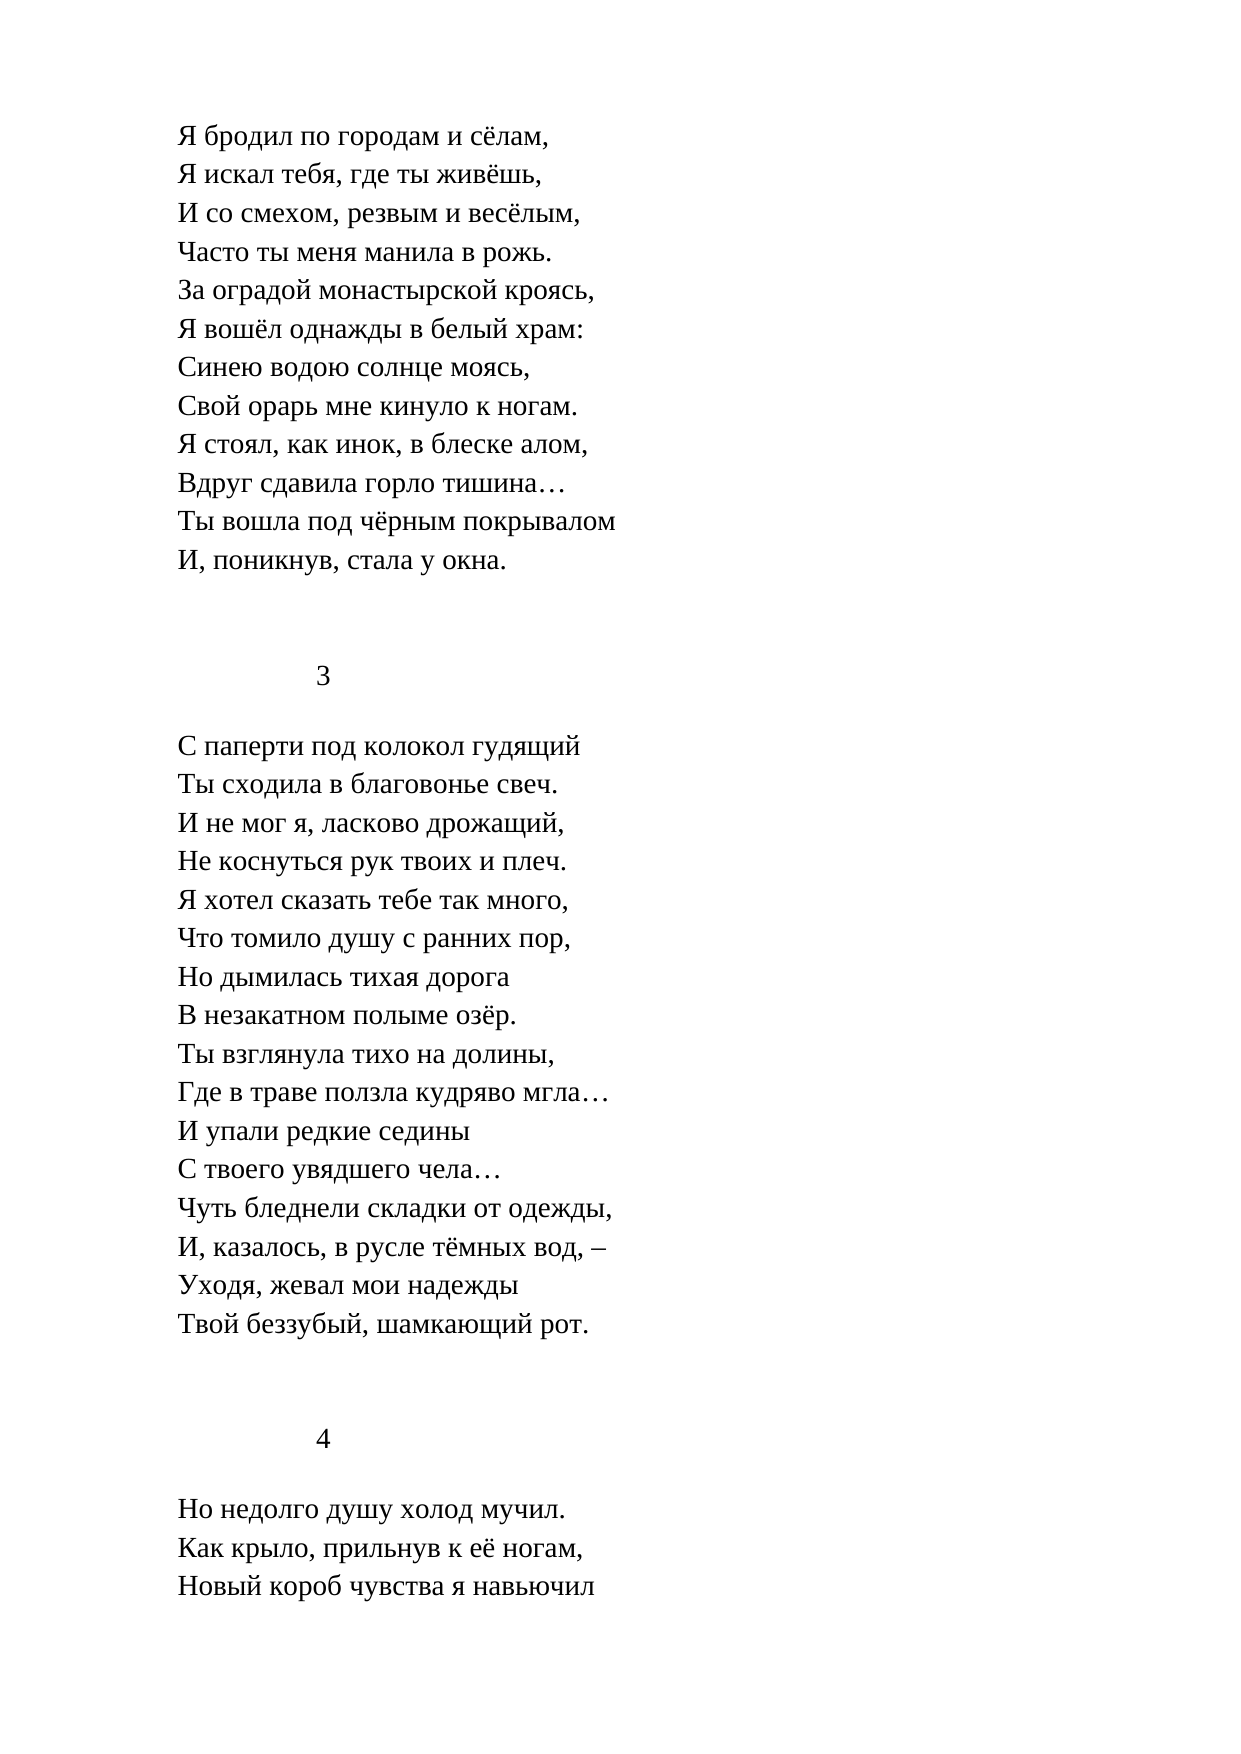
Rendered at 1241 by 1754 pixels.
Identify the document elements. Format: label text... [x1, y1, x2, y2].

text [177, 1491, 1152, 1602]
text С паперти под колокол гудящий Ты сходила в благовонье свеч. И не мог я, ласково дрожащий, Не коснуться рук твоих и плеч. Я хотел сказать тебе так много, Что томило душу с ранних пор, Но дымилась тихая дорога В незакатном полыме озёр. Ты взглянула тихо на долины, Где в траве ползла кудряво мгла… И упали редкие седины С твоего увядшего чела… Чуть бледнели складки от одежды, И, казалось, в русле тёмных вод, – Уходя, жевал мои надежды Твой беззубый, шамкающий рот. 4 [177, 728, 1152, 1487]
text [177, 118, 1152, 723]
